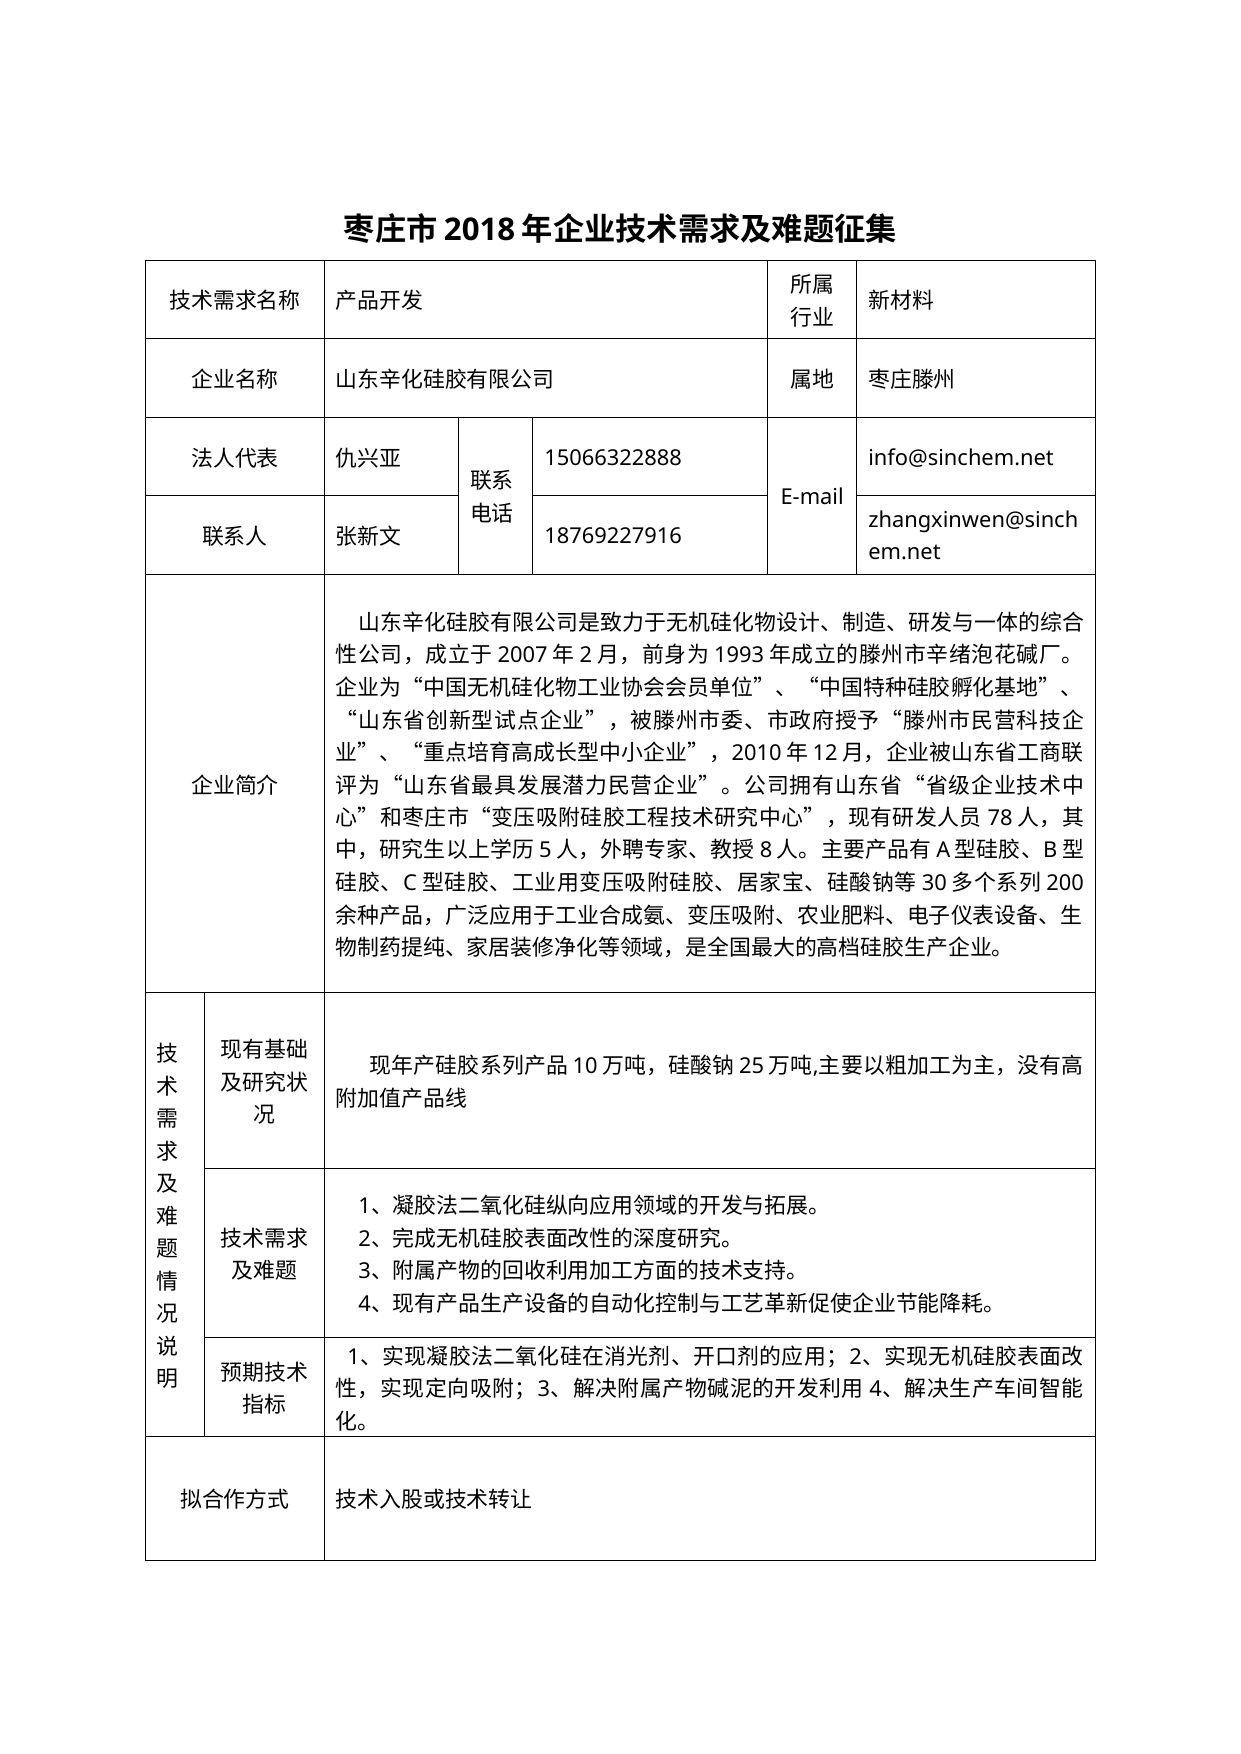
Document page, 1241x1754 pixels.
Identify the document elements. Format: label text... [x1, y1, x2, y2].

table_cell 联系 电话 [459, 418, 532, 574]
table_cell 预期技术指标 [205, 1338, 324, 1436]
table_cell E-mail [768, 418, 856, 574]
table_cell 1、凝胶法二氧化硅纵向应用领域的开发与拓展。 2、完成无机硅胶表面改性的深度研究。 3、附属产物的回收利用加工方面的技术支持。 4、现有产品生产设备的自动化控制与工艺革新促使企业节能降耗。 [325, 1169, 1095, 1337]
table_cell 现有基础及研究状况 [205, 993, 324, 1167]
table_cell 技术需求及难题 [205, 1169, 324, 1337]
table_cell 技术入股或技术转让 [325, 1437, 1095, 1560]
table_cell 山东辛化硅胶有限公司 [325, 339, 767, 417]
table_cell 山东辛化硅胶有限公司是致力于无机硅化物设计、制造、研发与一体的综合性公司，成立于2007年2月，前身为1993年成立的滕州市辛绪泡花碱厂。企业为“中国无机硅化物工业协会会员单位”、“中国特种硅胶孵化基地”、“山东省创新型试点企业”，被滕州市委、市政府授予“滕州市民营科技企业”、“重点培育高成长型中小企业”，2010年12月，企业被山东省工商联评为“山东省最具发展潜力民营企业”。公司拥有山东省“省级企业技术中心”和枣庄市“变压吸附硅胶工程技术研究中心”，现有研发人员78人，其中，研究生以上学历5人，外聘专家、教授8人。主要产品有A型硅胶、B型硅胶、C型硅胶、工业用变压吸附硅胶、居家宝、硅酸钠等30多个系列200余种产品，广泛应用于工业合成氨、变压吸附、农业肥料、电子仪表设备、生物制药提纯、家居装修净化等领域，是全国最大的高档硅胶生产企业。 [325, 575, 1095, 992]
table_cell 企业名称 [146, 339, 324, 417]
table_cell 张新文 [325, 496, 458, 574]
table_cell 属地 [768, 339, 856, 417]
table_cell zhangxinwen@sinchem.net [857, 496, 1095, 574]
table_cell 联系人 [146, 496, 324, 574]
table_header 新材料 [857, 261, 1095, 338]
table_cell 拟合作方式 [146, 1437, 324, 1560]
table_cell info@sinchem.net [857, 418, 1095, 495]
table_header 技术需求名称 [146, 261, 324, 338]
table_cell 技术需求及难题情况说明 [146, 993, 204, 1436]
text 枣庄市2018年企业技术需求及难题征集 [187, 194, 1053, 259]
table_cell 1、实现凝胶法二氧化硅在消光剂、开口剂的应用；2、实现无机硅胶表面改性，实现定向吸附；3、解决附属产物碱泥的开发利用4、解决生产车间智能化。 [325, 1338, 1095, 1436]
table_cell 现年产硅胶系列产品10万吨，硅酸钠25万吨,主要以粗加工为主，没有高附加值产品线 [325, 993, 1095, 1167]
table_cell 枣庄滕州 [857, 339, 1095, 417]
table_cell 仇兴亚 [325, 418, 458, 495]
table_cell 企业简介 [146, 575, 324, 992]
table_cell 法人代表 [146, 418, 324, 495]
table_cell 15066322888 [533, 418, 767, 495]
table_cell 18769227916 [533, 496, 767, 574]
table_header 所属 行业 [768, 261, 856, 338]
table_header 产品开发 [325, 261, 767, 338]
